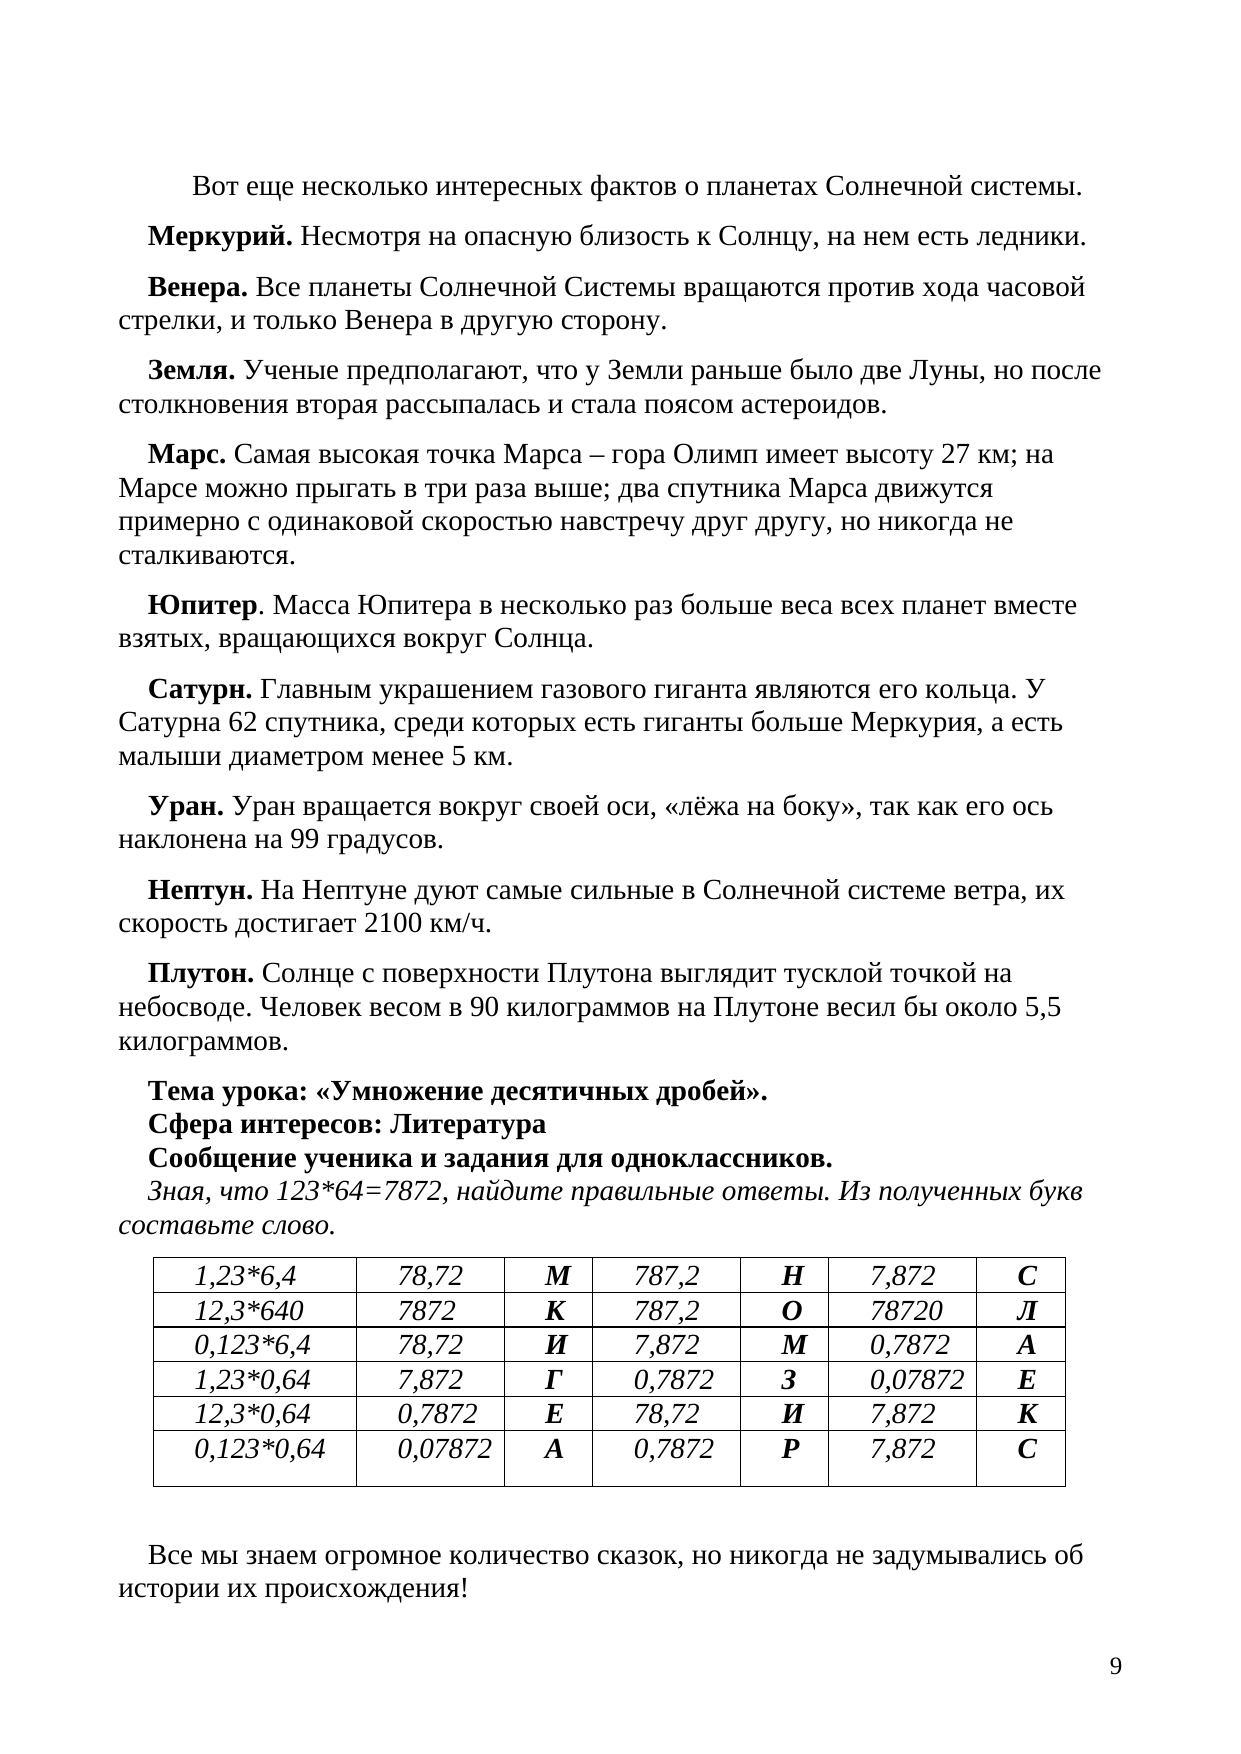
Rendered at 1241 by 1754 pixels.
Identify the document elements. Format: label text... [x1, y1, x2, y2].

table_cell 78,72 [357, 1328, 504, 1361]
table_header 787,2 [593, 1258, 740, 1292]
table_cell 0,7872 [593, 1431, 740, 1486]
text Нептун. На Нептуне дуют самые сильные в Солнечной системе ветра, их скорость достигает 2100 км/ч. [118, 872, 1122, 939]
table_cell 787,2 [593, 1293, 740, 1326]
table_cell Г [505, 1362, 592, 1396]
table_header С [977, 1258, 1065, 1292]
table_cell З [741, 1362, 828, 1396]
text Уран. Уран вращается вокруг своей оси, «лёжа на боку», так как его ось наклонена на 99 градусов. [118, 788, 1122, 855]
text Юпитер. Масса Юпитера в несколько раз больше веса всех планет вместе взятых, вращающихся вокруг Солнца. [118, 587, 1122, 654]
table_cell К [977, 1397, 1065, 1430]
table_cell 78,72 [593, 1397, 740, 1430]
table_cell 12,3*640 [154, 1293, 356, 1326]
table_cell 7,872 [829, 1397, 976, 1430]
table_cell 78720 [829, 1293, 976, 1326]
text Тема урока: «Умножение десятичных дробей». [118, 1073, 1122, 1106]
text Сатурн. Главным украшением газового гиганта являются его кольца. У Сатурна 62 спутника, среди которых есть гиганты больше Меркурия, а есть малыши диаметром менее 5 км. [118, 671, 1122, 771]
table_cell 7872 [357, 1293, 504, 1326]
text Сфера интересов: Литература [118, 1106, 1122, 1140]
table_cell 0,7872 [593, 1362, 740, 1396]
table_header Н [741, 1258, 828, 1292]
table_cell Е [977, 1362, 1065, 1396]
table_cell Л [977, 1293, 1065, 1326]
table_header 7,872 [829, 1258, 976, 1292]
text Венера. Все планеты Солнечной Системы вращаются против хода часовой стрелки, и только Венера в другую сторону. [118, 269, 1122, 336]
table_cell 0,7872 [829, 1328, 976, 1361]
table_cell Р [741, 1431, 828, 1486]
table_header 78,72 [357, 1258, 504, 1292]
table_cell О [741, 1293, 828, 1326]
table_cell А [977, 1328, 1065, 1361]
table_cell С [977, 1431, 1065, 1486]
text Марс. Самая высокая точка Марса – гора Олимп имеет высоту 27 км; на Марсе можно прыгать в три раза выше; два спутника Марса движутся примерно с одинаковой скоростью навстречу друг другу, но никогда не сталкиваются. [118, 436, 1122, 570]
table_cell 0,07872 [357, 1431, 504, 1486]
table_cell 7,872 [357, 1362, 504, 1396]
table_cell 0,7872 [357, 1397, 504, 1430]
table_header 1,23*6,4 [154, 1258, 356, 1292]
table_cell 7,872 [593, 1328, 740, 1361]
text Земля. Ученые предполагают, что у Земли раньше было две Луны, но после столкновения вторая рассыпалась и стала поясом астероидов. [118, 352, 1122, 419]
table_cell К [505, 1293, 592, 1326]
text Плутон. Солнце с поверхности Плутона выглядит тусклой точкой на небосводе. Человек весом в 90 килограммов на Плутоне весил бы около 5,5 килограммов. [118, 956, 1122, 1056]
table_cell И [741, 1397, 828, 1430]
table_header М [505, 1258, 592, 1292]
table_cell М [741, 1328, 828, 1361]
table_cell 0,07872 [829, 1362, 976, 1396]
text Все мы знаем огромное количество сказок, но никогда не задумывались об истории их происхождения! [118, 1537, 1122, 1604]
table_cell 0,123*6,4 [154, 1328, 356, 1361]
text Меркурий. Несмотря на опасную близость к Солнцу, на нем есть ледники. [118, 218, 1122, 252]
text Зная, что 123*64=7872, найдите правильные ответы. Из полученных букв составьте слово. [118, 1173, 1122, 1241]
text Сообщение ученика и задания для одноклассников. [118, 1140, 1122, 1173]
table_cell 0,123*0,64 [154, 1431, 356, 1486]
table_cell А [505, 1431, 592, 1486]
text Вот еще несколько интересных фактов о планетах Солнечной системы. [118, 168, 1122, 202]
table_cell 7,872 [829, 1431, 976, 1486]
table_cell И [505, 1328, 592, 1361]
table_cell 12,3*0,64 [154, 1397, 356, 1430]
table_cell Е [505, 1397, 592, 1430]
table_cell 1,23*0,64 [154, 1362, 356, 1396]
